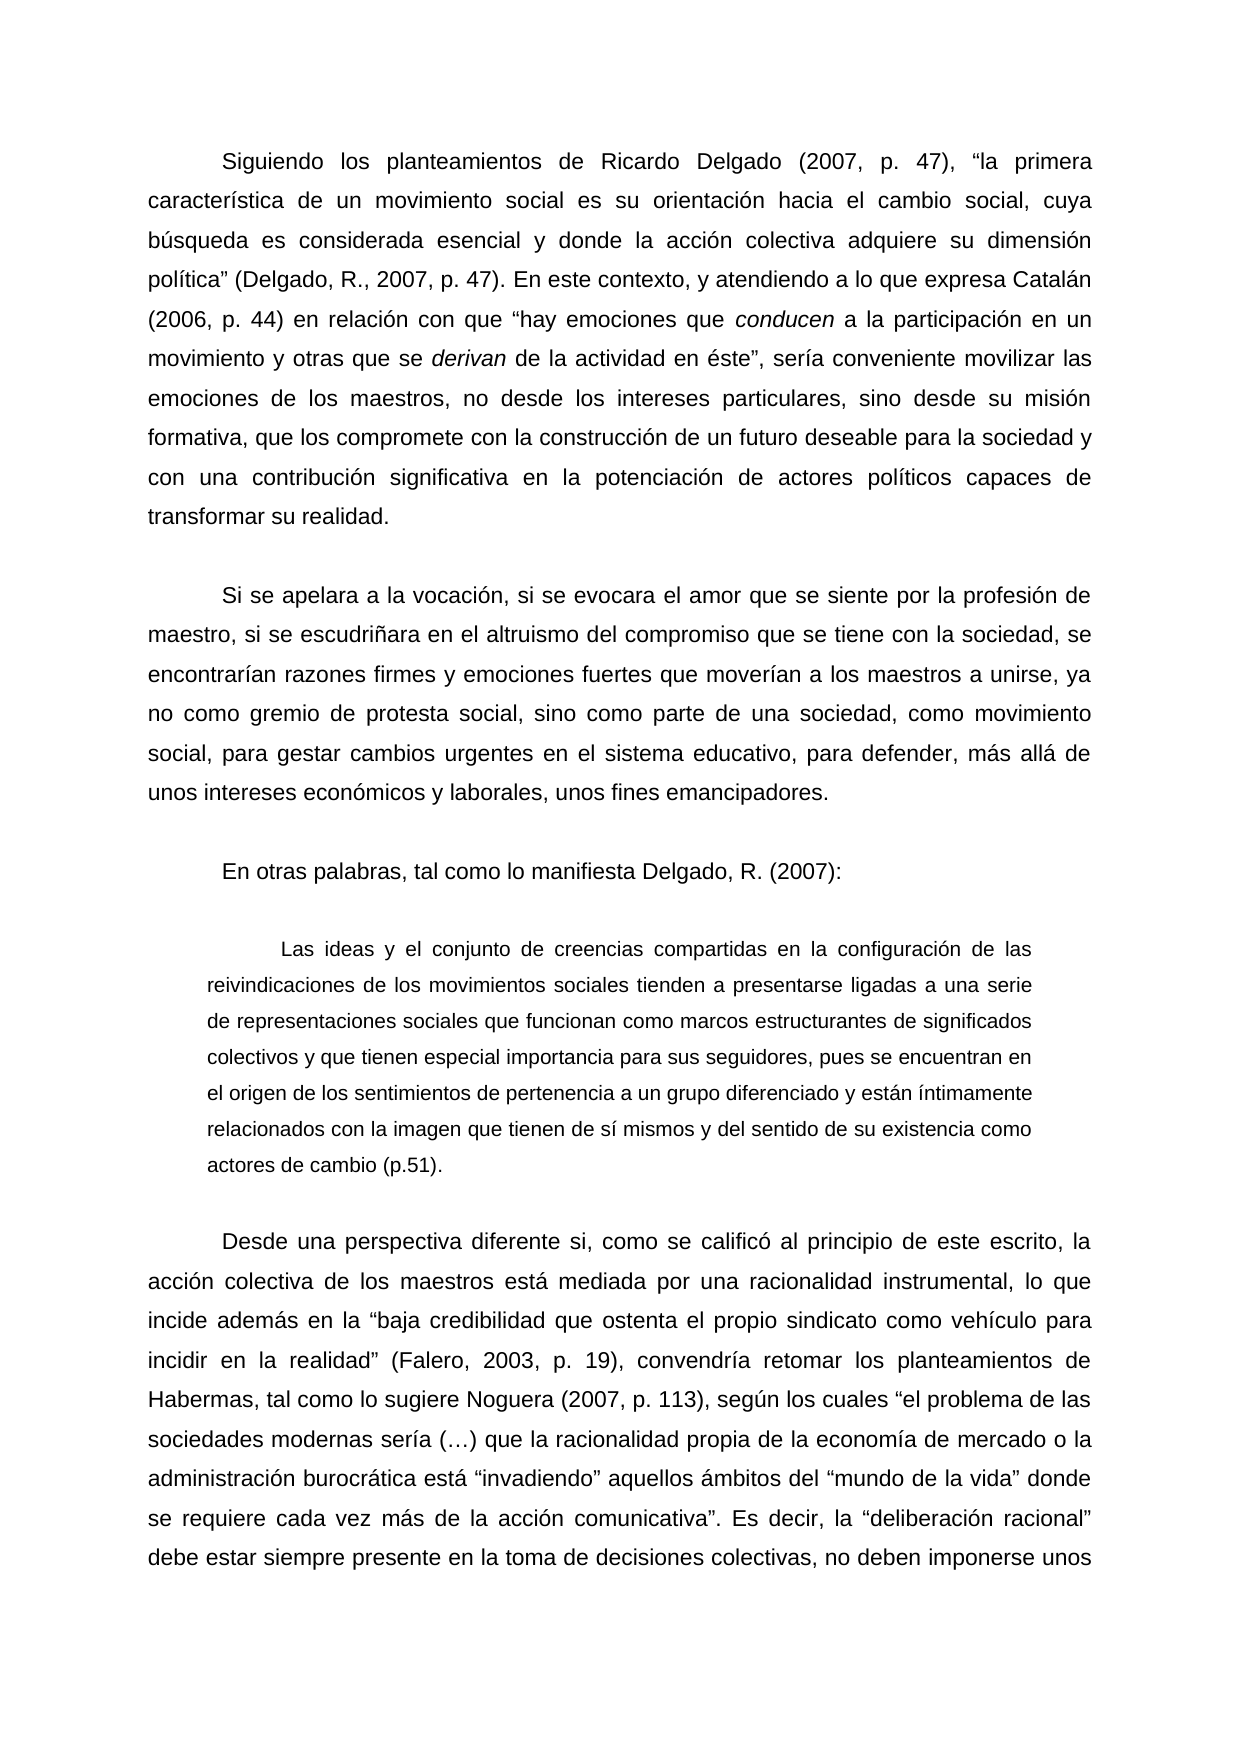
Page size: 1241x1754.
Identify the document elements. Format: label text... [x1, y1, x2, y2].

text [148, 1228, 1092, 1571]
text En otras palabras, tal como lo manifiesta Delgado, R. (2007): [148, 858, 1092, 885]
text Las ideas y el conjunto de creencias compartidas en la configuración de las reivindicaciones de los movimientos sociales tienden a presentarse ligadas a una serie de representaciones sociales que funcionan como marcos estructurantes de significados colectivos y que tienen especial importancia para sus seguidores, pues se encuentran en el origen de los sentimientos de pertenencia a un grupo diferenciado y están íntimamente relacionados con la imagen que tienen de sí mismos y del sentido de su existencia como actores de cambio (p.51). [207, 937, 1033, 1177]
text Si se apelara a la vocación, si se evocara el amor que se siente por la profesión de maestro, si se escudriñara en el altruismo del compromiso que se tiene con la sociedad, se encontrarían razones firmes y emociones fuertes que moverían a los maestros a unirse, ya no como gremio de protesta social, sino como parte de una sociedad, como movimiento social, para gestar cambios urgentes en el sistema educativo, para defender, más allá de unos intereses económicos y laborales, unos fines emancipadores. [148, 582, 1092, 806]
text Siguiendo los planteamientos de Ricardo Delgado (2007, p. 47), “la primera característica de un movimiento social es su orientación hacia el cambio social, cuya búsqueda es considerada esencial y donde la acción colectiva adquiere su dimensión política” (Delgado, R., 2007, p. 47). En este contexto, y atendiendo a lo que expresa Catalán (2006, p. 44) en relación con que “hay emociones que conducen a la participación en un movimiento y otras que se derivan de la actividad en éste”, sería conveniente movilizar las emociones de los maestros, no desde los intereses particulares, sino desde su misión formativa, que los compromete con la construcción de un futuro deseable para la sociedad y con una contribución significativa en la potenciación de actores políticos capaces de transformar su realidad. [148, 148, 1092, 529]
